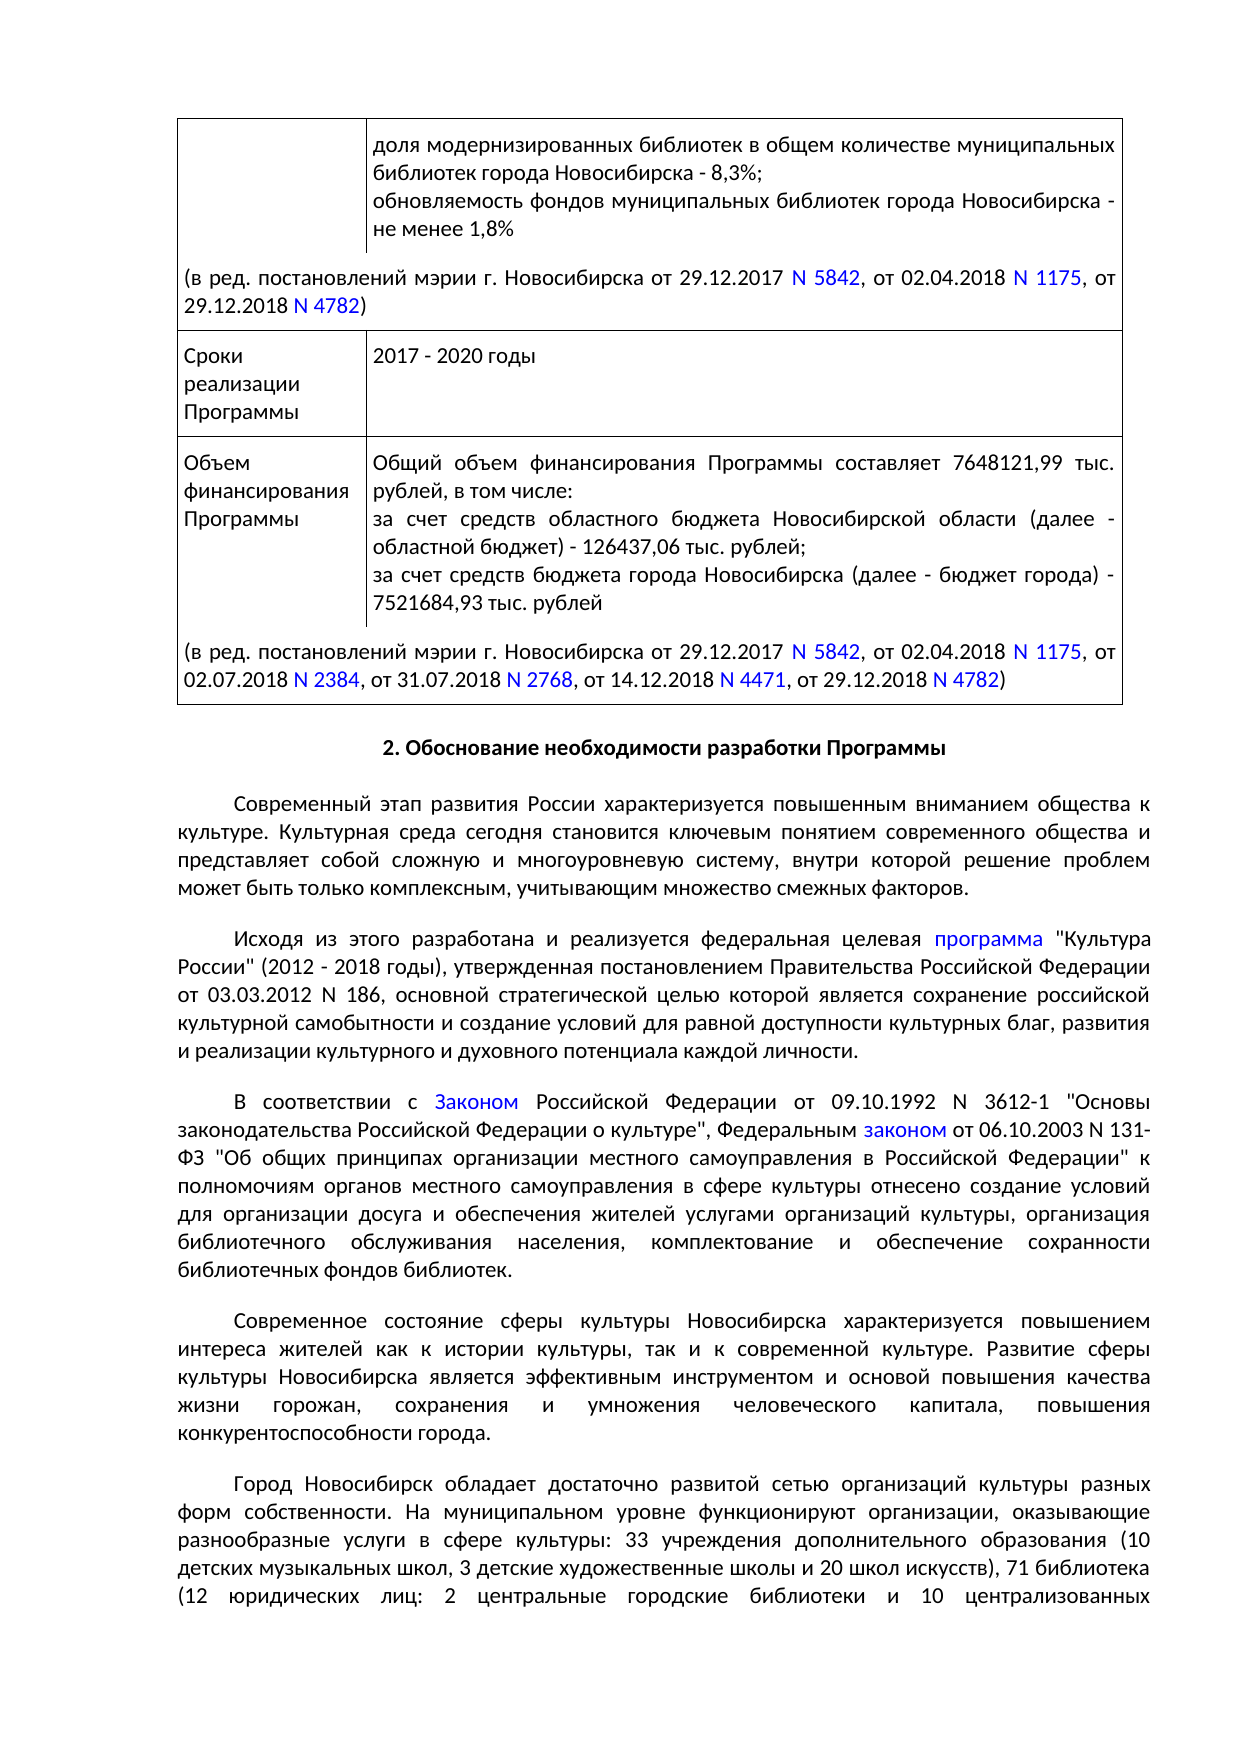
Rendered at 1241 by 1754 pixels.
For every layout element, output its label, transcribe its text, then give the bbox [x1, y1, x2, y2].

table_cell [178, 119, 366, 252]
text Исходя из этого разработана и реализуется федеральная целевая программа "Культура России" (2012 - 2018 годы), утвержденная постановлением Правительства Российской Федерации от 03.03.2012 N 186, основной стратегической целью которой является сохранение российской культурной самобытности и создание условий для равной доступности культурных благ, развития и реализации культурного и духовного потенциала каждой личности. [177, 924, 1152, 1064]
table_cell Сроки реализации Программы [178, 331, 366, 436]
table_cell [367, 119, 1122, 252]
table_cell (в ред. постановлений мэрии г. Новосибирска от 29.12.2017 N 5842, от 02.04.2018 N 1175, от 02.07.2018 N 2384, от 31.07.2018 N 2768, от 14.12.2018 N 4471, от 29.12.2018 N 4782) [178, 627, 1122, 704]
table_cell Общий объем финансирования Программы составляет 7648121,99 тыс. рублей, в том числе: за счет средств областного бюджета Новосибирской области (далее - областной бюджет) - 126437,06 тыс. рублей; за счет средств бюджета города Новосибирска (далее - бюджет города) - 7521684,93 тыс. рублей [367, 437, 1122, 627]
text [177, 1469, 1152, 1609]
text В соответствии с Законом Российской Федерации от 09.10.1992 N 3612-1 "Основы законодательства Российской Федерации о культуре", Федеральным законом от 06.10.2003 N 131-ФЗ "Об общих принципах организации местного самоуправления в Российской Федерации" к полномочиям органов местного самоуправления в сфере культуры отнесено создание условий для организации досуга и обеспечения жителей услугами организаций культуры, организация библиотечного обслуживания населения, комплектование и обеспечение сохранности библиотечных фондов библиотек. [177, 1087, 1152, 1283]
title 2. Обоснование необходимости разработки Программы [177, 733, 1152, 761]
text Современное состояние сферы культуры Новосибирска характеризуется повышением интереса жителей как к истории культуры, так и к современной культуре. Развитие сферы культуры Новосибирска является эффективным инструментом и основой повышения качества жизни горожан, сохранения и умножения человеческого капитала, повышения конкурентоспособности города. [177, 1306, 1152, 1446]
text Современный этап развития России характеризуется повышенным вниманием общества к культуре. Культурная среда сегодня становится ключевым понятием современного общества и представляет собой сложную и многоуровневую систему, внутри которой решение проблем может быть только комплексным, учитывающим множество смежных факторов. [177, 789, 1152, 901]
table_cell (в ред. постановлений мэрии г. Новосибирска от 29.12.2017 N 5842, от 02.04.2018 N 1175, от 29.12.2018 N 4782) [178, 253, 1122, 330]
table_cell 2017 - 2020 годы [367, 331, 1122, 436]
table_cell Объем финансирования Программы [178, 437, 366, 627]
